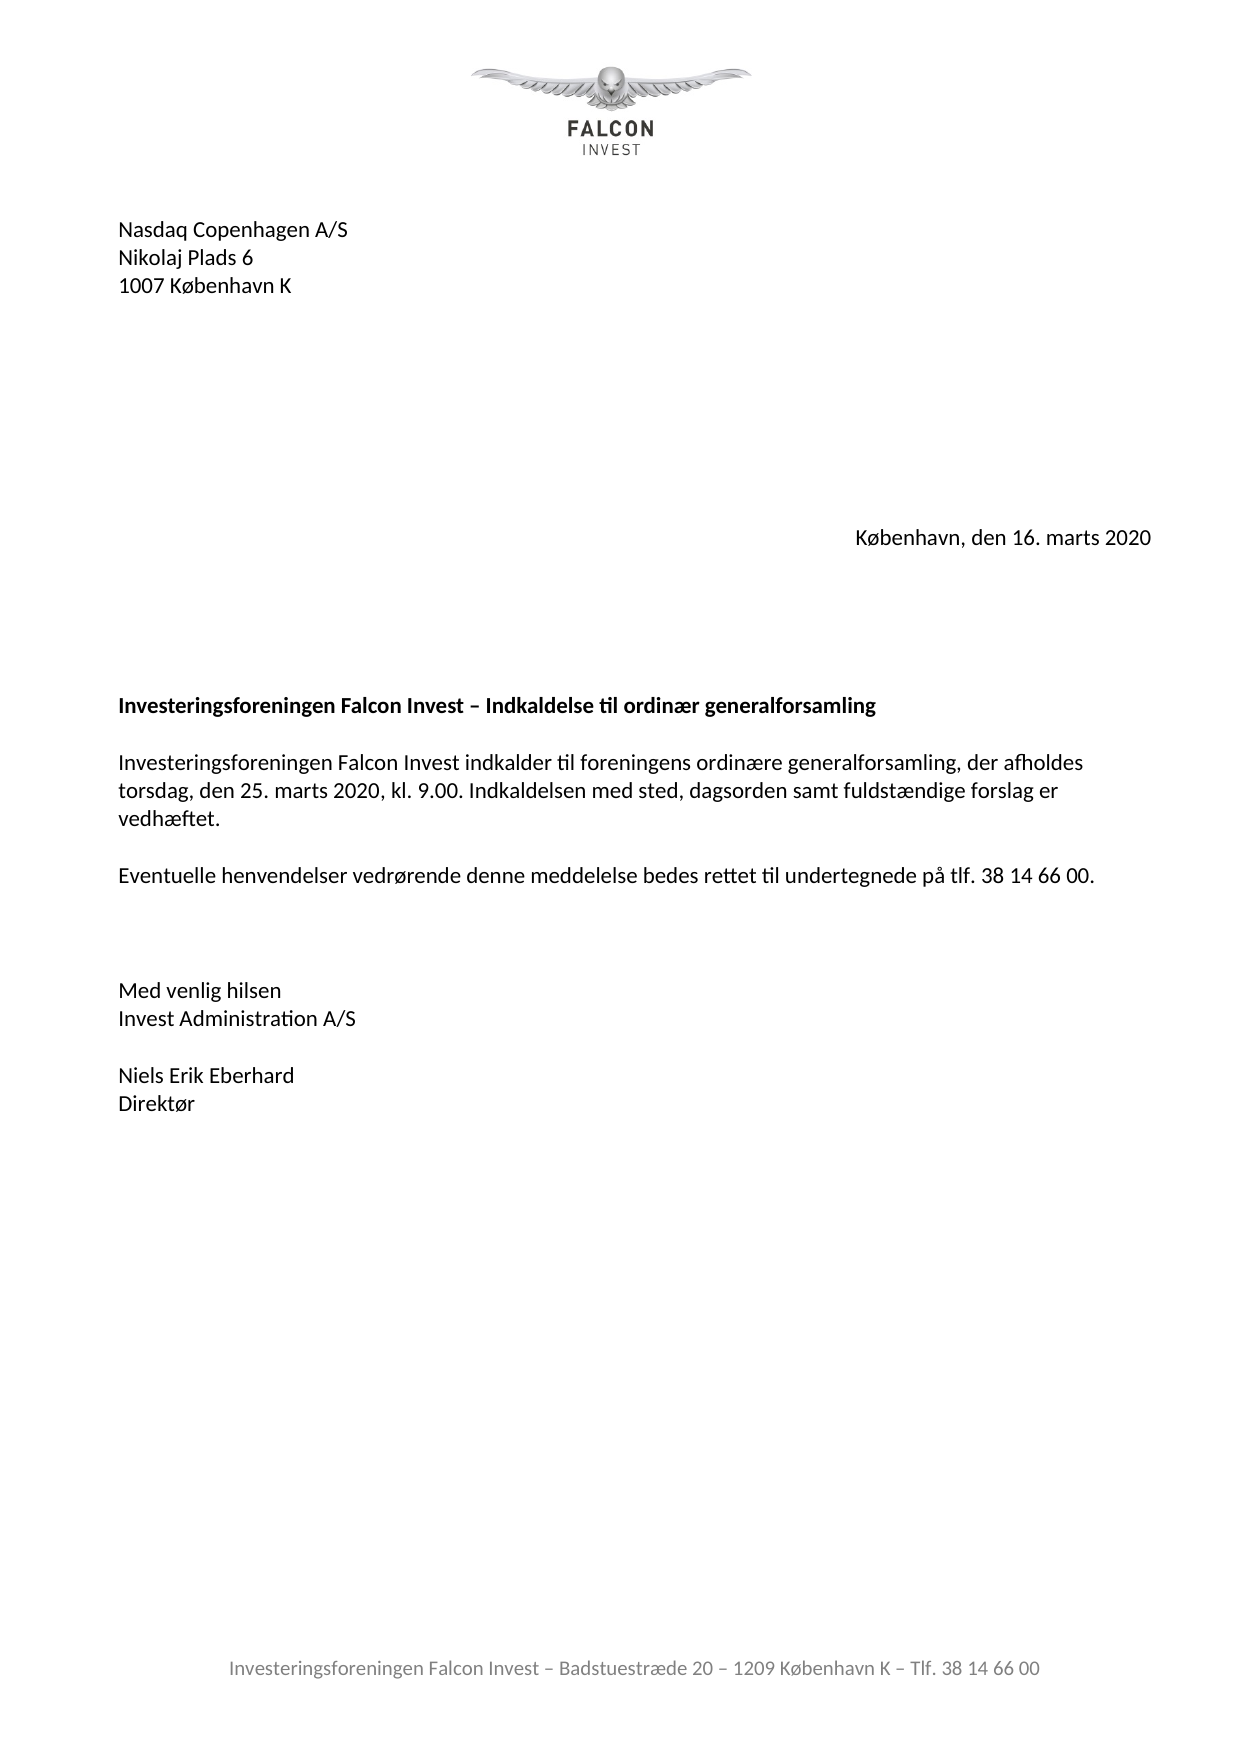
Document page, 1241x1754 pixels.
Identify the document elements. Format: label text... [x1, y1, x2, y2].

text Med venlig hilsen Invest Administration A/S [118, 976, 1152, 1032]
text 1007 København K [118, 271, 1152, 299]
text Nikolaj Plads 6 [118, 243, 1152, 271]
subtitle Investeringsforeningen Falcon Invest – Indkaldelse til ordinær generalforsamling [118, 691, 1152, 719]
text Investeringsforeningen Falcon Invest indkalder til foreningens ordinære generalforsamling, der afholdes torsdag, den 25. marts 2020, kl. 9.00. Indkaldelsen med sted, dagsorden samt fuldstændige forslag er vedhæftet. [118, 748, 1152, 832]
text Niels Erik Eberhard Direktør [118, 1061, 1152, 1117]
picture [470, 62, 752, 160]
text København, den 16. marts 2020 [118, 523, 1152, 551]
text Nasdaq Copenhagen A/S [118, 215, 1152, 243]
text Eventuelle henvendelser vedrørende denne meddelelse bedes rettet til undertegnede på tlf. 38 14 66 00. [118, 861, 1152, 889]
